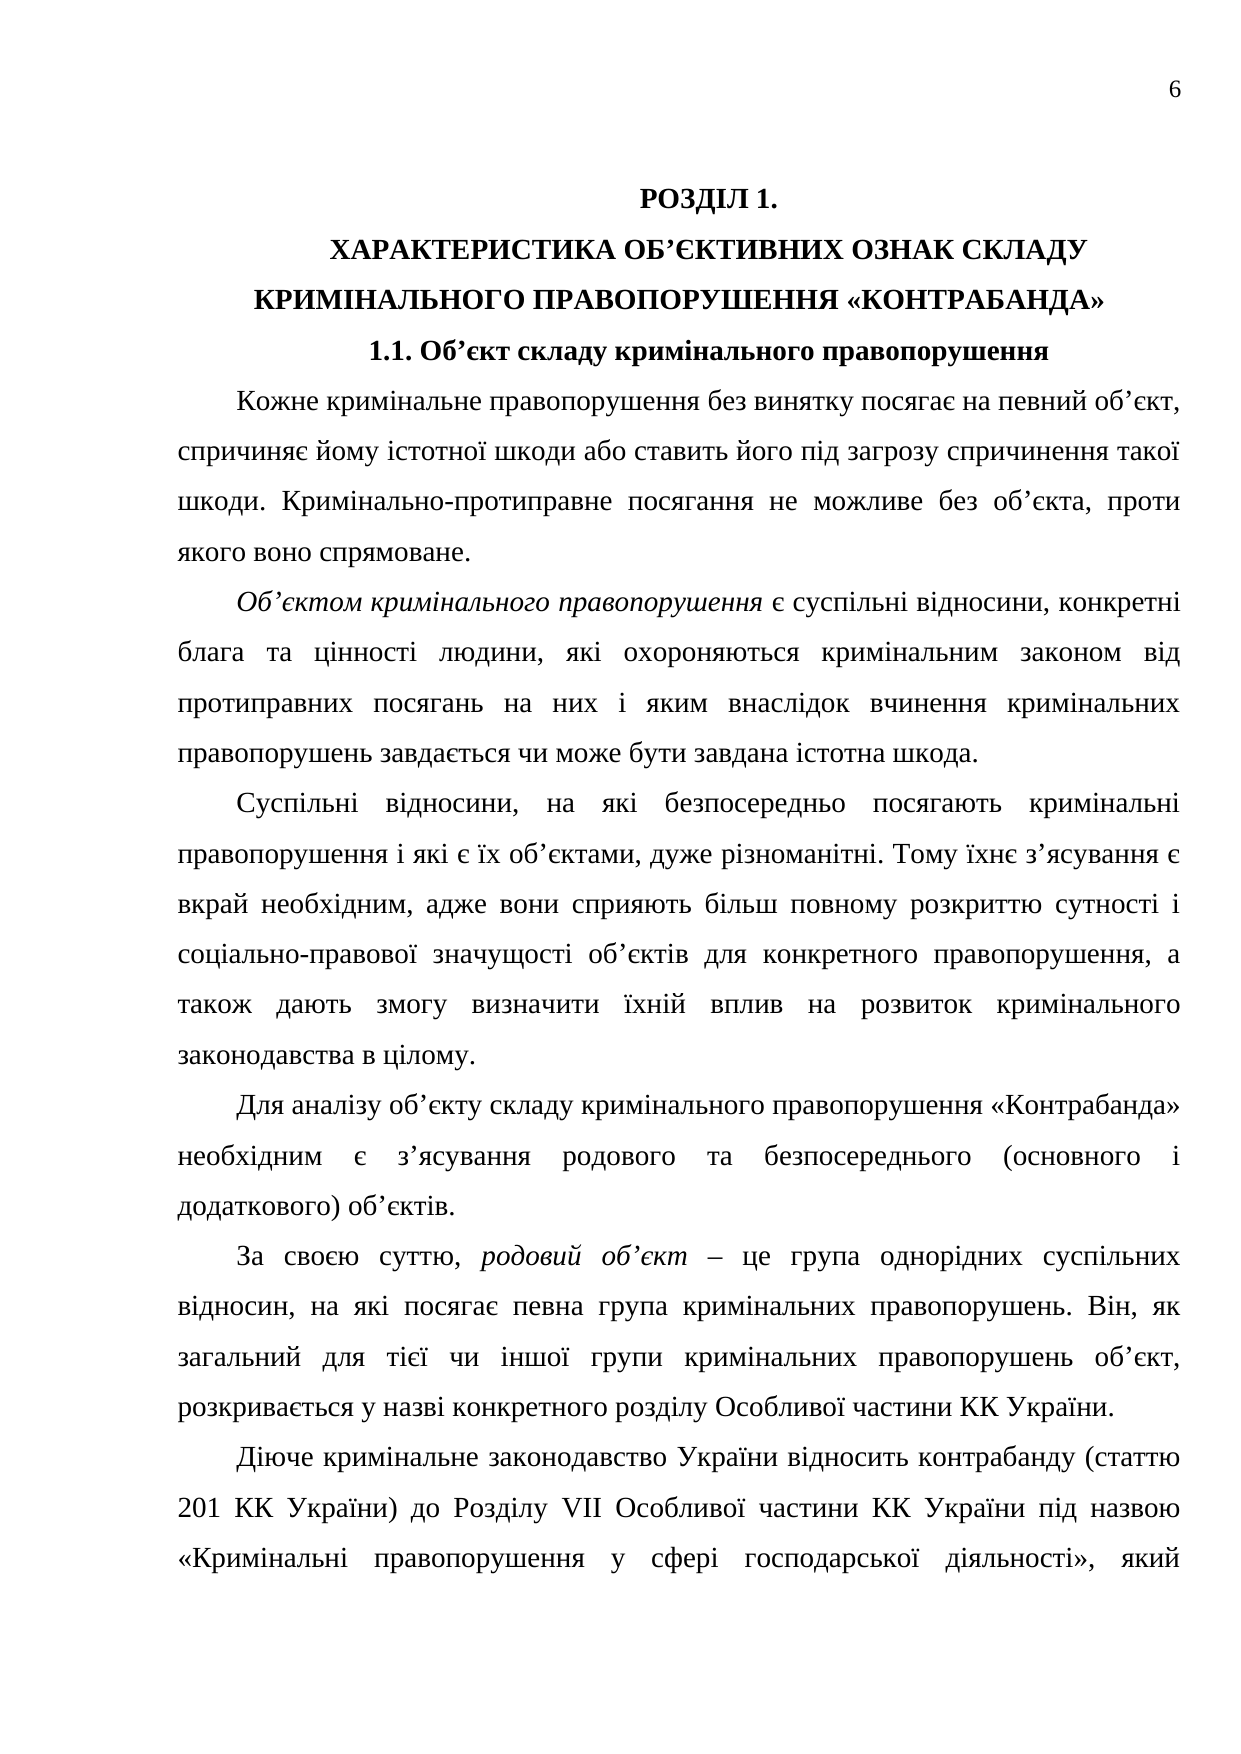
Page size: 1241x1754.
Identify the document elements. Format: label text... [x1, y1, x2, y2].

text Для аналізу об’єкту складу кримінального правопорушення «Контрабанда» необхідним є з’ясування родового та безпосереднього (основного і додаткового) об’єктів. [177, 1087, 1181, 1221]
text За своєю суттю, родовий об’єкт – це група однорідних суспільних відносин, на які посягає певна група кримінальних правопорушень. Він, як загальний для тієї чи іншої групи кримінальних правопорушень об’єкт, розкривається у назві конкретного розділу Особливої частини КК України. [177, 1238, 1181, 1423]
text Об’єктом кримінального правопорушення є суспільні відносини, конкретні блага та цінності людини, які охороняються кримінальним законом від протиправних посягань на них і яким внаслідок вчинення кримінальних правопорушень завдається чи може бути завдана істотна шкода. [177, 584, 1181, 769]
subtitle 1.1. Об’єкт складу кримінального правопорушення [177, 333, 1181, 366]
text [177, 1439, 1181, 1574]
text Кожне кримінальне правопорушення без винятку посягає на певний об’єкт, спричиняє йому істотної шкоди або ставить його під загрозу спричинення такої шкоди. Кримінально-протиправне посягання не можливе без об’єкта, проти якого воно спрямоване. [177, 383, 1181, 567]
subtitle ХАРАКТЕРИСТИКА ОБ’ЄКТИВНИХ ОЗНАК СКЛАДУ КРИМІНАЛЬНОГО ПРАВОПОРУШЕННЯ «КОНТРАБАНДА» [177, 232, 1181, 316]
text Суспільні відносини, на які безпосередньо посягають кримінальні правопорушення і які є їх об’єктами, дуже різноманітні. Тому їхнє з’ясування є вкрай необхідним, адже вони сприяють більш повному розкриттю сутності і соціально-правової значущості об’єктів для конкретного правопорушення, а також дають змогу визначити їхній вплив на розвиток кримінального законодавства в цілому. [177, 785, 1181, 1071]
subtitle РОЗДІЛ 1. [177, 182, 1181, 215]
